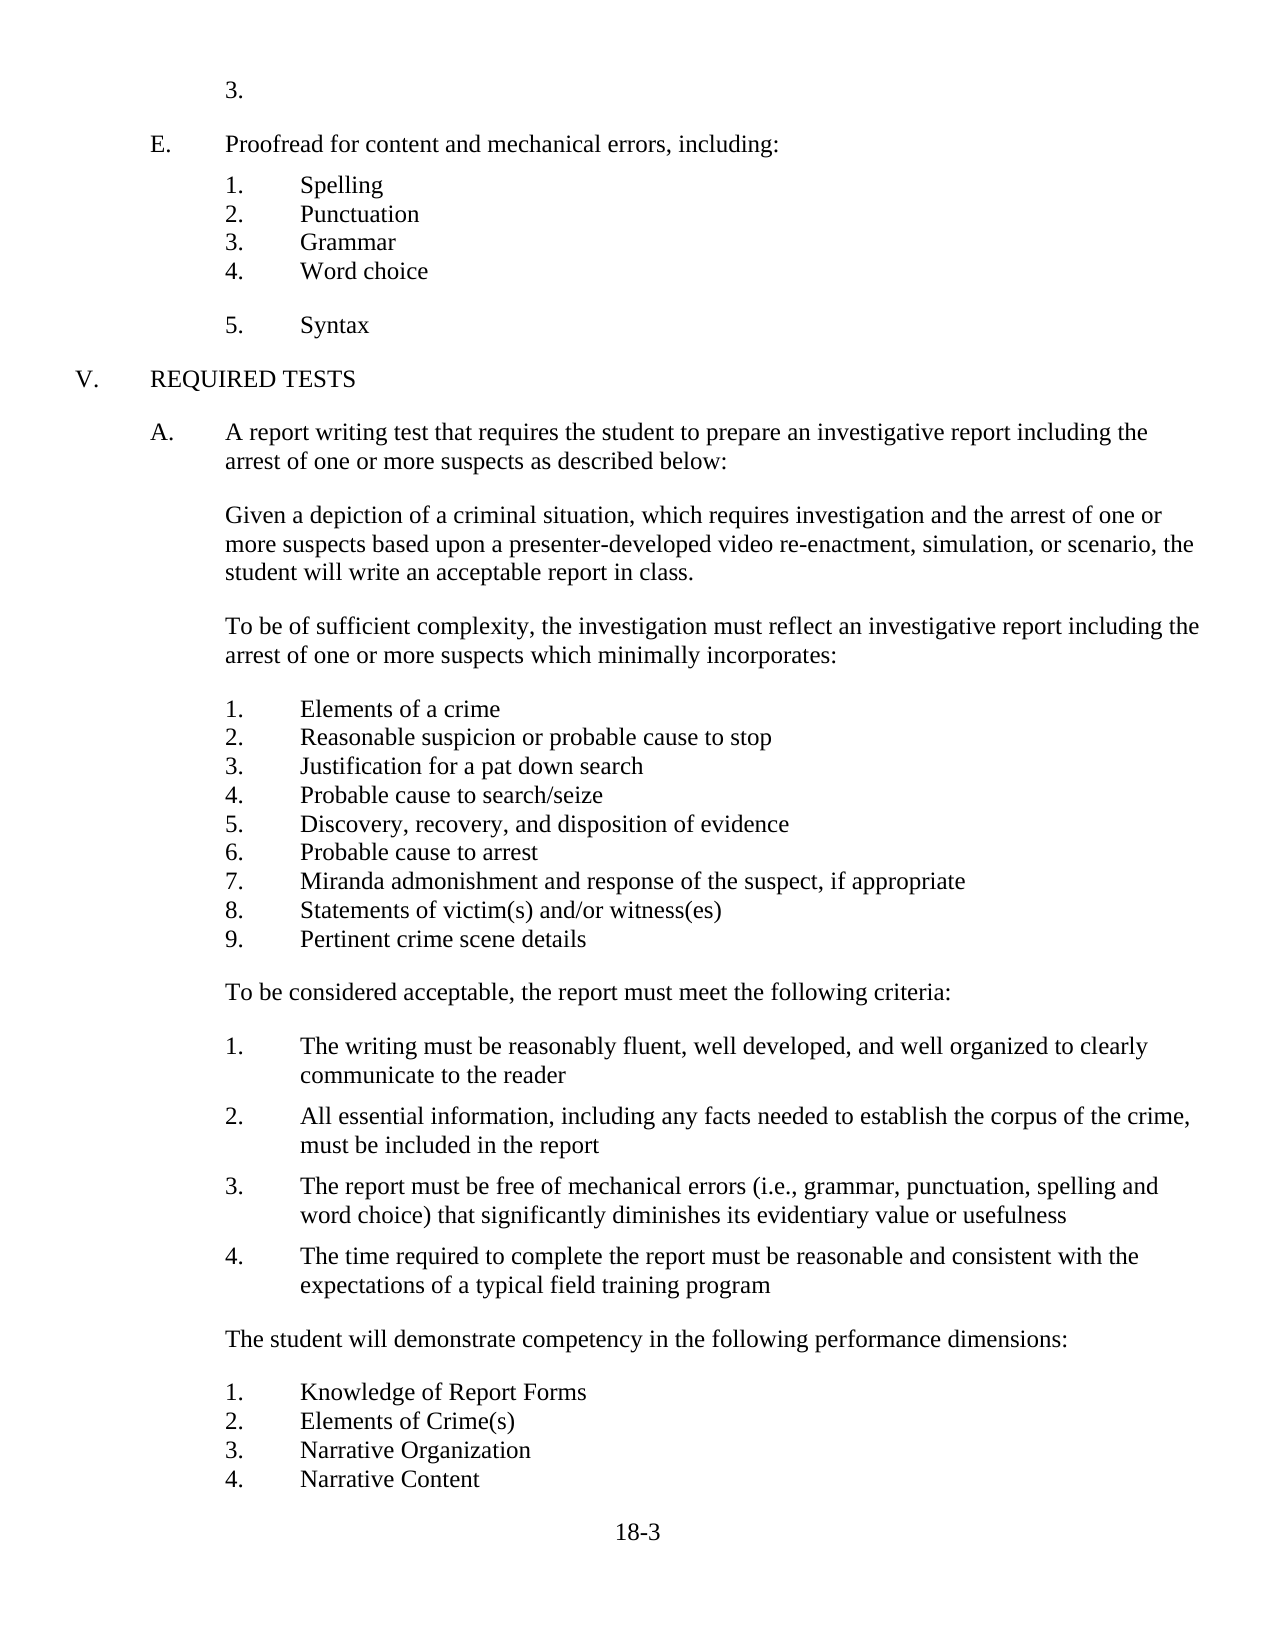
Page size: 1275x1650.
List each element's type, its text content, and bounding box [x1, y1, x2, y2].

list Justification for a pat down search [225, 751, 1200, 780]
text To be of sufficient complexity, the investigation must reflect an investigative report including the arrest of one or more suspects which minimally incorporates: [225, 611, 1200, 669]
list Spelling [225, 170, 1200, 199]
list Word choice [225, 256, 1200, 285]
text The student will demonstrate competency in the following performance dimensions: [225, 1324, 1200, 1352]
list The time required to complete the report must be reasonable and consistent with the expectations of a typical field training program [225, 1241, 1200, 1299]
list Miranda admonishment and response of the suspect, if appropriate [225, 866, 1200, 895]
text Given a depiction of a criminal situation, which requires investigation and the arrest of one or more suspects based upon a presenter-developed video re-enactment, simulation, or scenario, the student will write an acceptable report in class. [225, 500, 1200, 586]
list Probable cause to search/seize [225, 780, 1200, 809]
list Reasonable suspicion or probable cause to stop [225, 722, 1200, 751]
list Elements of Crime(s) [225, 1406, 1200, 1435]
list Probable cause to arrest [225, 837, 1200, 866]
list Discovery, recovery, and disposition of evidence [225, 809, 1200, 837]
list Grammar [225, 227, 1200, 256]
list Knowledge of Report Forms [225, 1377, 1200, 1406]
list Proofread for content and mechanical errors, including: [150, 129, 1200, 157]
list Syntax [225, 310, 1200, 339]
list The report must be free of mechanical errors (i.e., grammar, punctuation, spelling and word choice) that significantly diminishes its evidentiary value or usefulness [225, 1171, 1200, 1229]
list Statements of victim(s) and/or witness(es) [225, 895, 1200, 924]
list The writing must be reasonably fluent, well developed, and well organized to clearly communicate to the reader [225, 1031, 1200, 1089]
text To be considered acceptable, the report must meet the following criteria: [225, 977, 1200, 1006]
list Narrative Organization [225, 1435, 1200, 1464]
list Pertinent crime scene details [225, 924, 1200, 952]
list Punctuation [225, 199, 1200, 227]
subtitle REQUIRED TESTS [75, 364, 1200, 392]
list All essential information, including any facts needed to establish the corpus of the crime, must be included in the report [225, 1101, 1200, 1159]
list A report writing test that requires the student to prepare an investigative report including the arrest of one or more suspects as described below: [150, 417, 1200, 475]
list Elements of a crime [225, 694, 1200, 722]
list Narrative Content [225, 1464, 1200, 1492]
